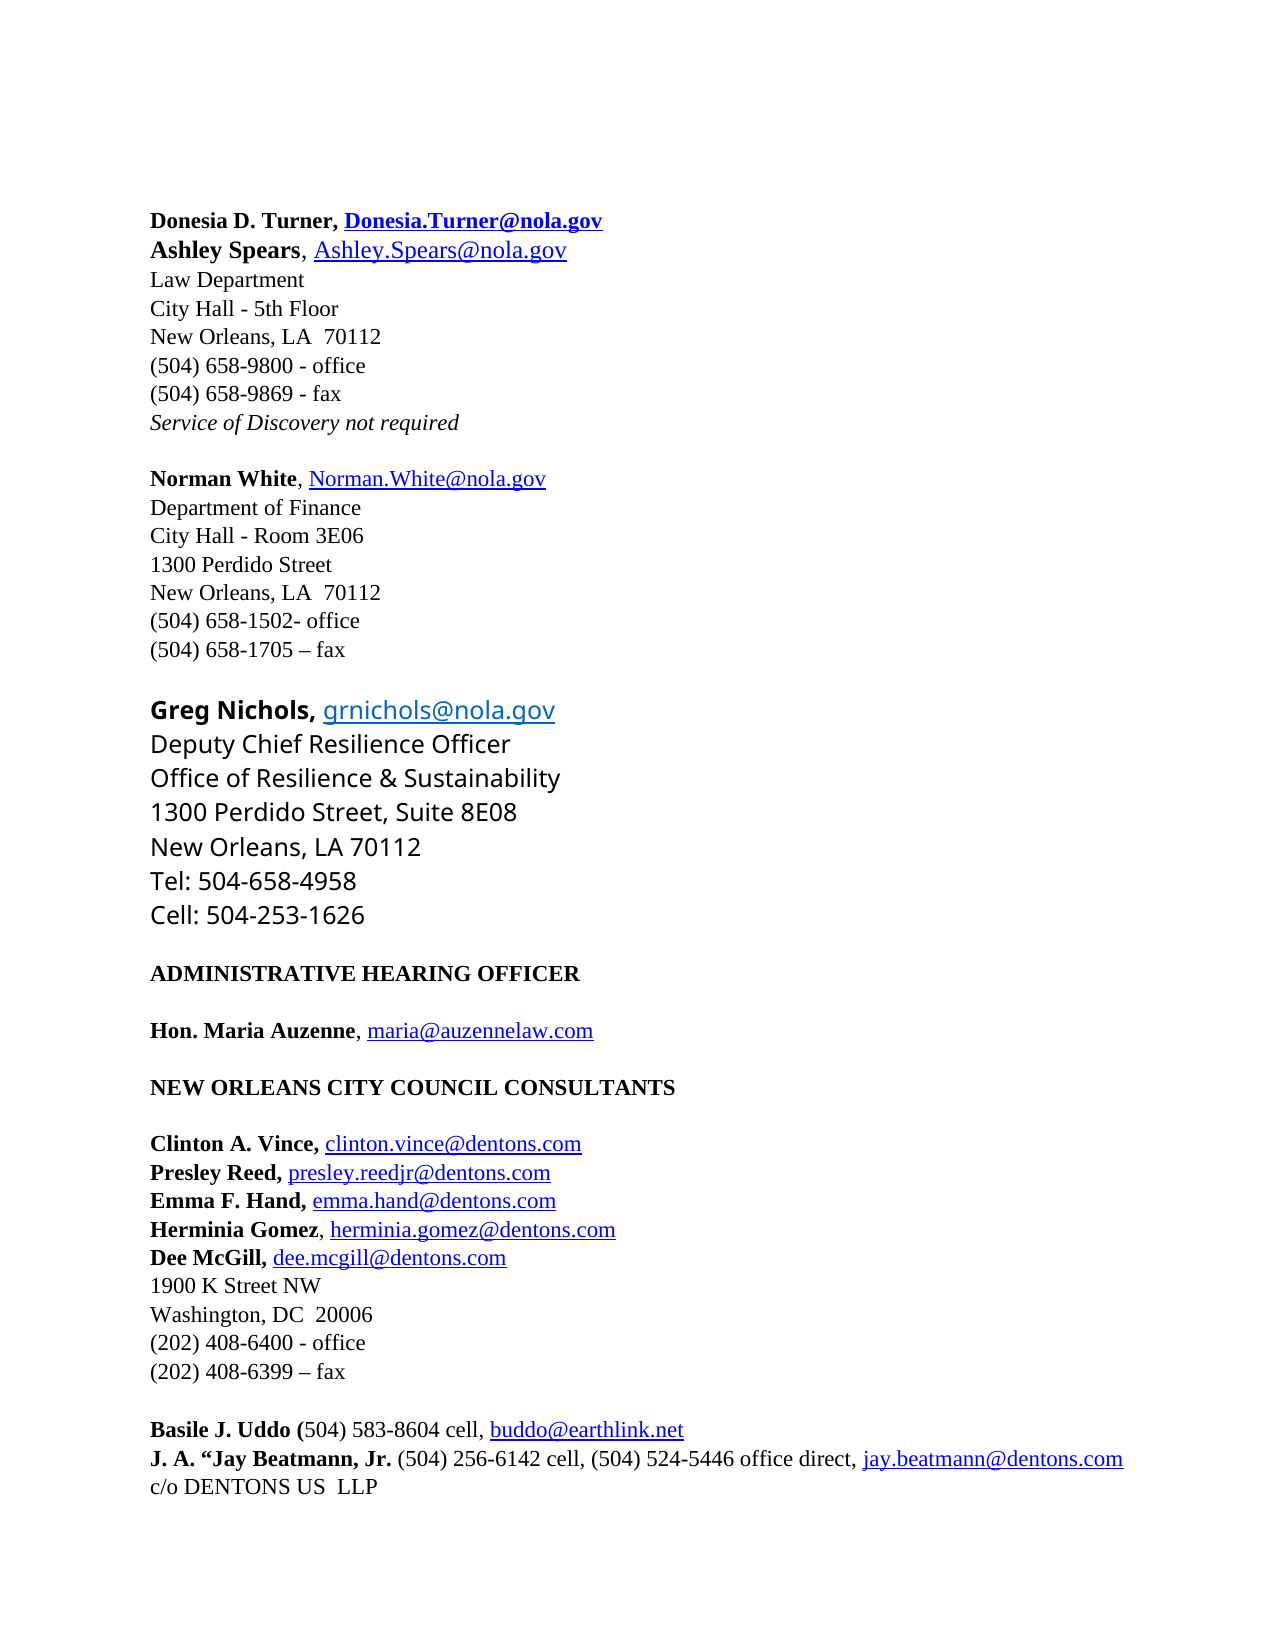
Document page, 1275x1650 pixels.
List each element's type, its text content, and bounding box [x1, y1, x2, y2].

text Herminia Gomez, herminia.gomez@dentons.com [150, 1216, 1125, 1242]
text Law Department [150, 266, 1125, 293]
text NEW ORLEANS CITY COUNCIL CONSULTANTS [150, 1073, 1125, 1100]
text Emma F. Hand, emma.hand@dentons.com [150, 1187, 1125, 1214]
text Department of Finance [150, 494, 1125, 520]
text (504) 658-9869 - fax [150, 380, 1125, 406]
text Office of Resilience & Sustainability [150, 761, 1125, 795]
text (202) 408-6399 – fax [150, 1358, 1125, 1384]
text City Hall - 5th Floor [150, 295, 1125, 321]
text Cell: 504-253-1626 [150, 897, 1125, 931]
text Hon. Maria Auzenne, maria@auzennelaw.com [150, 1017, 1125, 1043]
text J. A. “Jay Beatmann, Jr. (504) 256-6142 cell, (504) 524-5446 office direct, jay.beatmann@dentons.com [150, 1445, 1125, 1471]
text Donesia D. Turner, Donesia.Turner@nola.gov [150, 207, 1125, 233]
text (504) 658-1502- office [150, 608, 1125, 634]
text Washington, DC 20006 [150, 1301, 1125, 1327]
text Tel: 504-658-4958 [150, 863, 1125, 897]
text (504) 658-1705 – fax [150, 636, 1125, 662]
text New Orleans, LA 70112 [150, 323, 1125, 349]
text c/o DENTONS US LLP [150, 1473, 1125, 1500]
text City Hall - Room 3E06 [150, 522, 1125, 549]
text Basile J. Uddo (504) 583-8604 cell, buddo@earthlink.net [150, 1417, 1125, 1443]
text 1900 K Street NW [150, 1273, 1125, 1299]
text Clinton A. Vince, clinton.vince@dentons.com [150, 1130, 1125, 1157]
text Service of Discovery not required [150, 408, 1125, 435]
text (202) 408-6400 - office [150, 1329, 1125, 1356]
text 1300 Perdido Street, Suite 8E08 [150, 795, 1125, 829]
text Dee McGill, dee.mcgill@dentons.com [150, 1244, 1125, 1271]
text New Orleans, LA 70112 [150, 579, 1125, 606]
text Deputy Chief Resilience Officer [150, 727, 1125, 761]
text (504) 658-9800 - office [150, 352, 1125, 378]
text Greg Nichols, grnichols@nola.gov [150, 693, 1125, 727]
text 1300 Perdido Street [150, 551, 1125, 577]
text New Orleans, LA 70112 [150, 829, 1125, 863]
text Norman White, Norman.White@nola.gov [150, 465, 1125, 492]
text ADMINISTRATIVE HEARING OFFICER [150, 960, 1125, 986]
text Presley Reed, presley.reedjr@dentons.com [150, 1159, 1125, 1185]
text Ashley Spears, Ashley.Spears@nola.gov [150, 235, 1125, 264]
